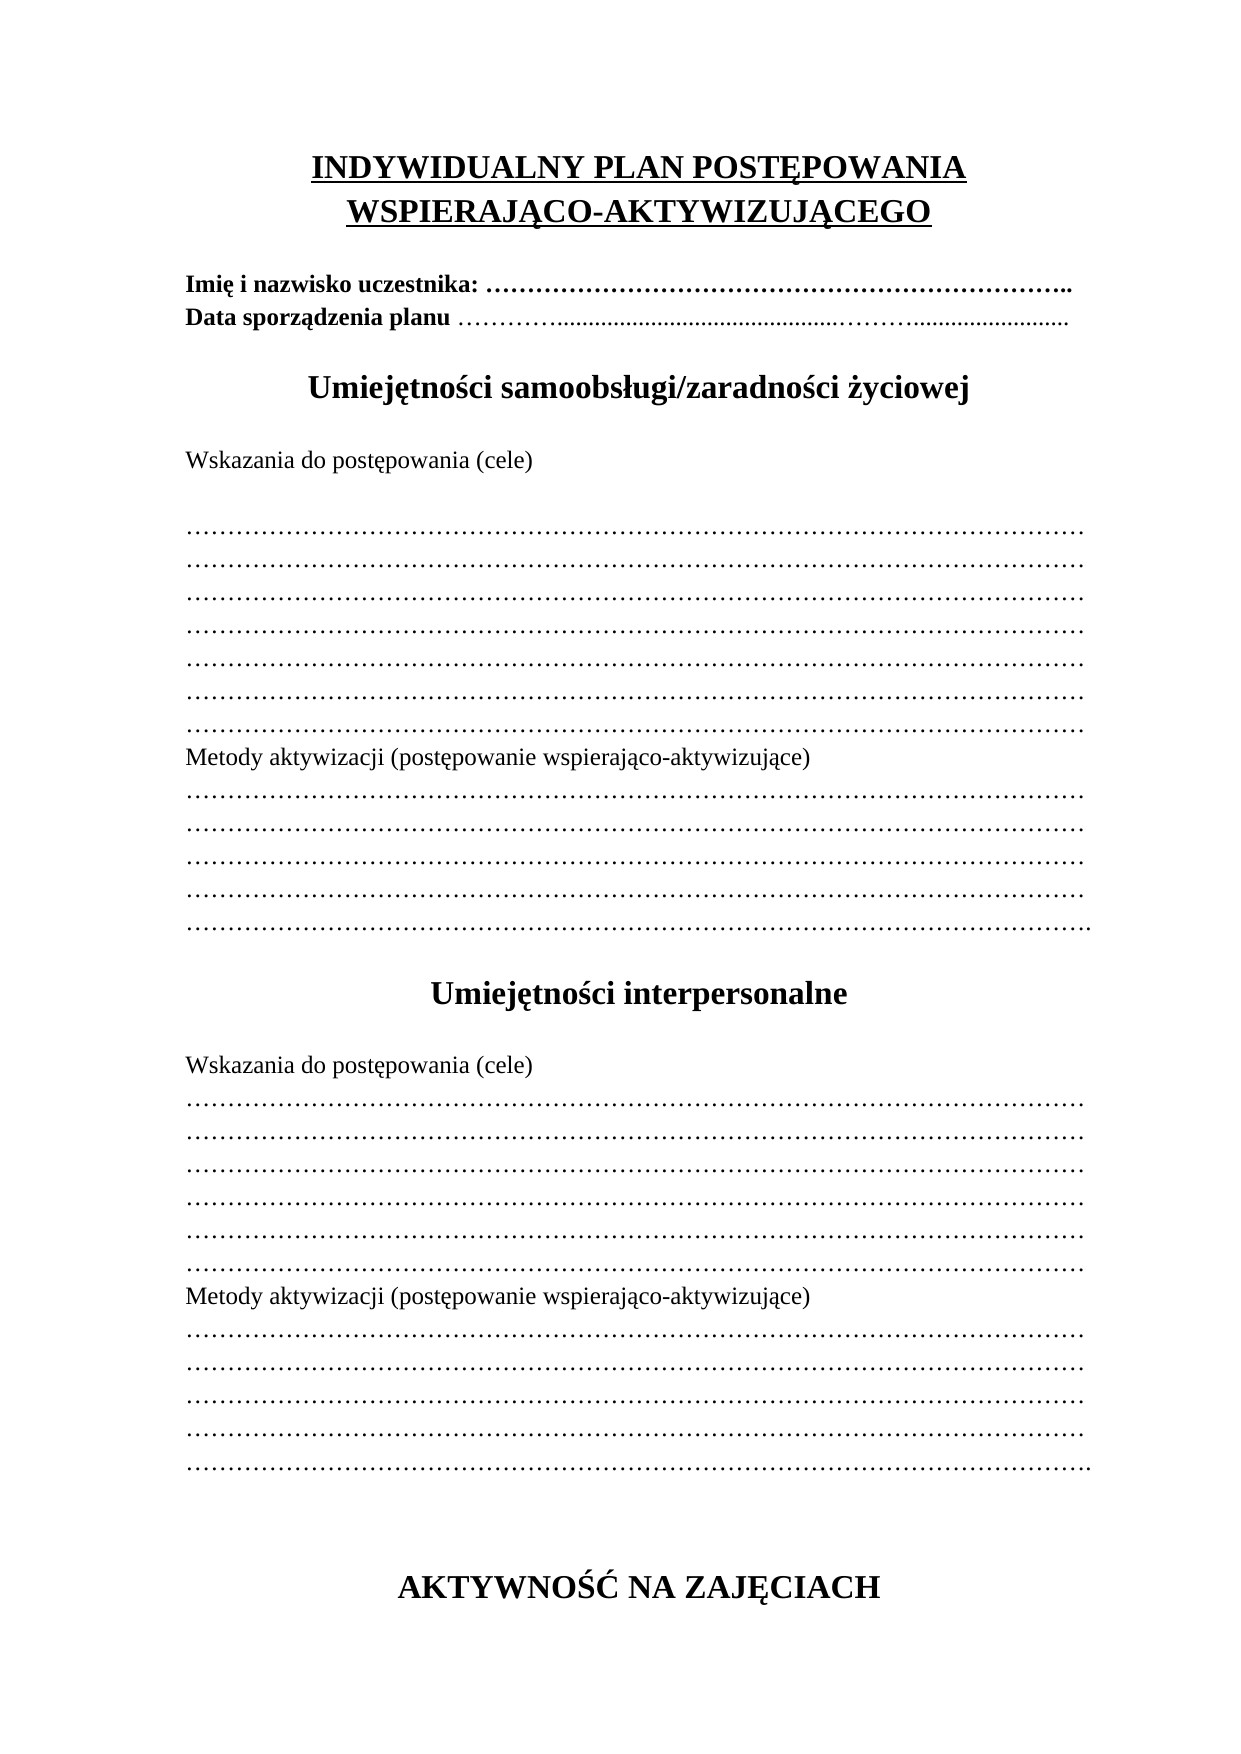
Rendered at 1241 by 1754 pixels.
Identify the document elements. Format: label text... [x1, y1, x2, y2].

text Imię i nazwisko uczestnika: …………………………………………………………….. [185, 269, 1093, 297]
text WSPIERAJĄCO-AKTYWIZUJĄCEGO [185, 192, 1093, 230]
text Data sporządzenia planu ………….............................................………......................... [185, 302, 1093, 331]
text ……………………………………………………………………………………………………………………………………………………………………………………………………………………………………………………………………………………………………………………………………………………………………………………………………………………………………………………………………………………………………………………………………………………………………………………………………………………………………………………………………………………………… [185, 511, 1093, 738]
text Metody aktywizacji (postępowanie wspierająco-aktywizujące) [185, 1281, 1093, 1310]
text ………………………………………………………………………………………………………………………………………………………………………………………………………………………………………………………………………………………………………………………………………………………………………………………………………………………………………………………………………………………………. [185, 1314, 1093, 1475]
text Wskazania do postępowania (cele) [185, 1050, 1093, 1079]
text AKTYWNOŚĆ NA ZAJĘCIACH [185, 1568, 1093, 1606]
text ………………………………………………………………………………………………………………………………………………………………………………………………………………………………………………………………………………………………………………………………………………………………………………………………………………………………………………………………………………………………. [185, 775, 1093, 936]
text Metody aktywizacji (postępowanie wspierająco-aktywizujące) [185, 742, 1093, 771]
text Wskazania do postępowania (cele) [185, 445, 1093, 474]
text Umiejętności interpersonalne [185, 973, 1093, 1012]
text ……………………………………………………………………………………………………………………………………………………………………………………………………………………………………………………………………………………………………………………………………………………………………………………………………………………………………………………………………………………………………………………………………………………………………………………………… [185, 1083, 1093, 1277]
text Umiejętności samoobsługi/zaradności życiowej [185, 368, 1093, 406]
text INDYWIDUALNY PLAN POSTĘPOWANIA [185, 148, 1093, 186]
